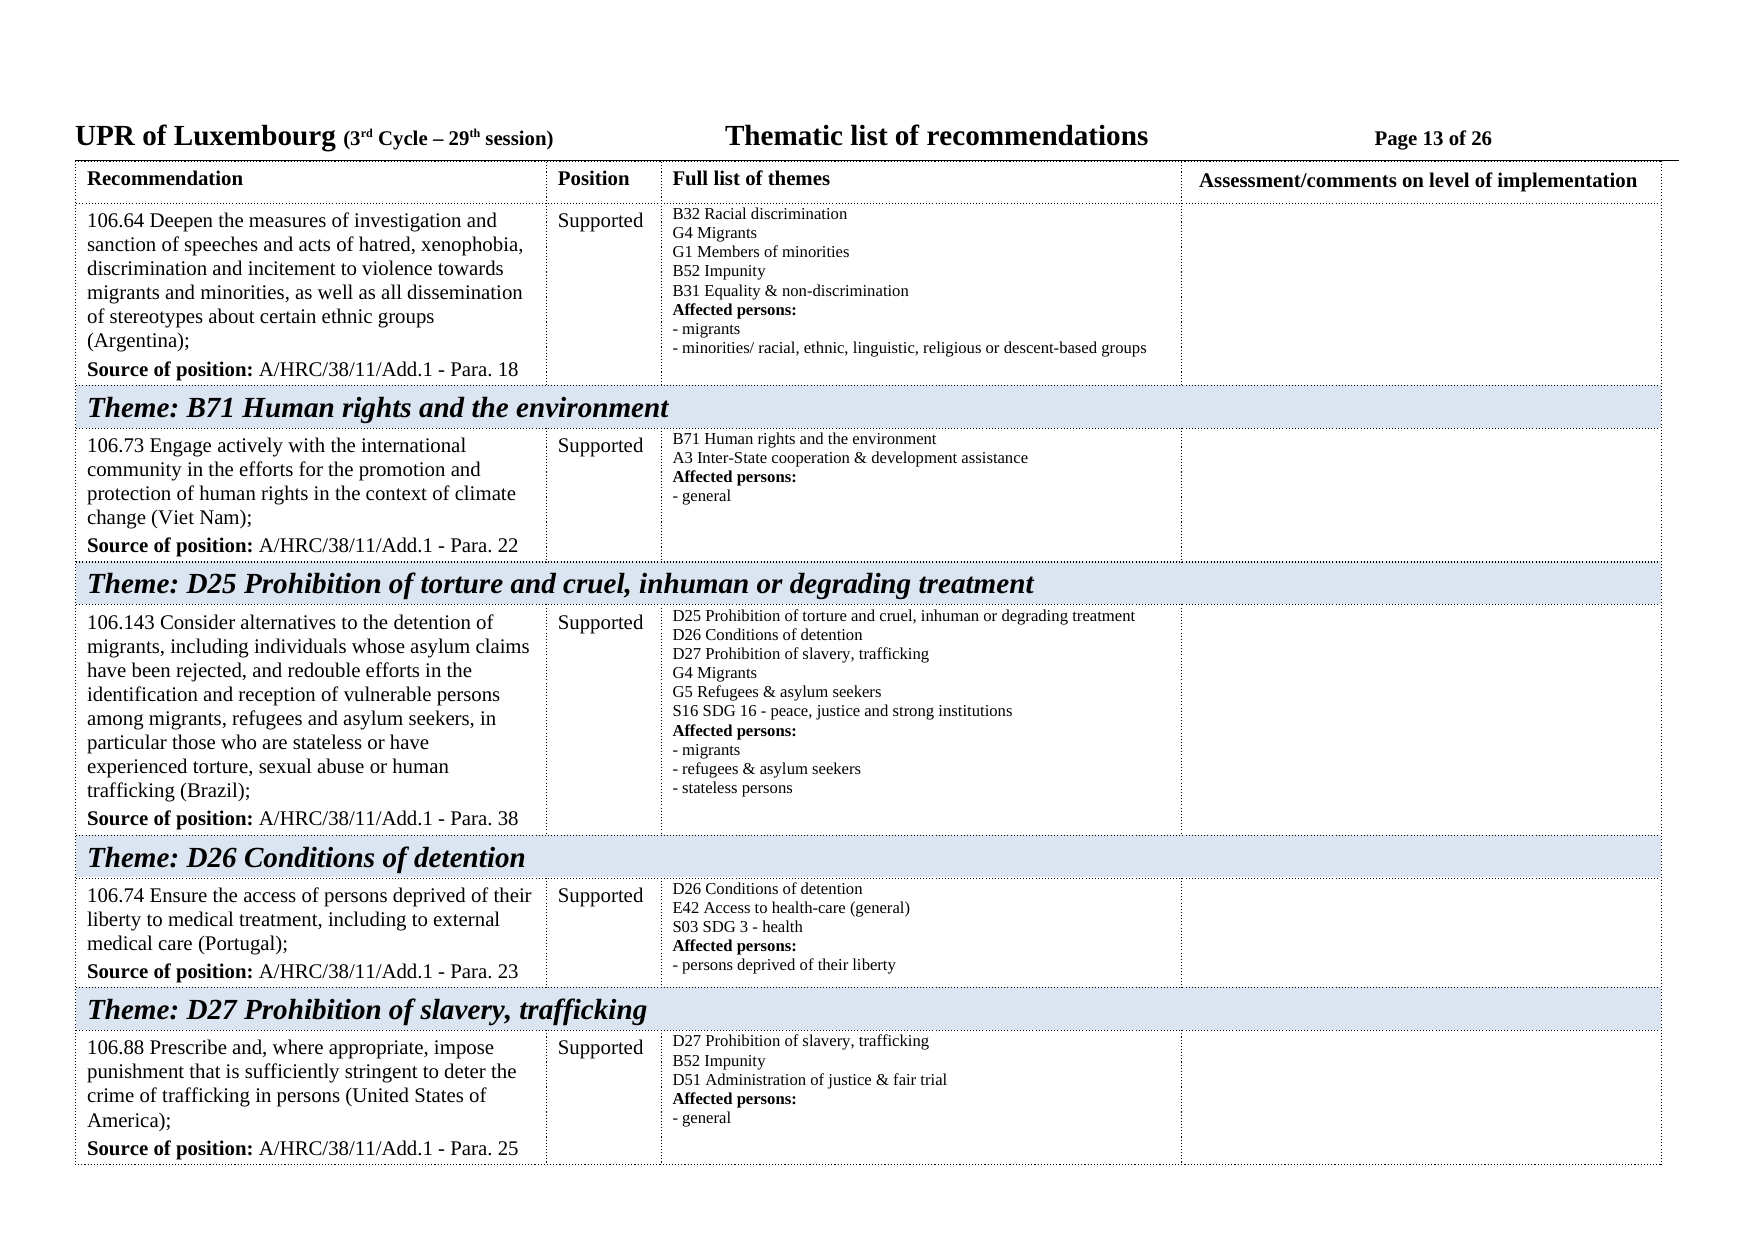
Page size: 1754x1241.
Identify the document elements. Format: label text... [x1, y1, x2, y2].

table_cell Theme: D26 Conditions of detention [76, 835, 1661, 877]
table_cell [1182, 878, 1661, 987]
table_cell Theme: D27 Prohibition of slavery, trafficking [76, 987, 1661, 1030]
table_cell 106.74 Ensure the access of persons deprived of their liberty to medical treatment, including to external medical care (Portugal); Source of position: A/HRC/38/11/Add.1 - Para. 23 [76, 878, 546, 987]
table_cell D27 Prohibition of slavery, trafficking B52 Impunity D51 Administration of justice & fair trial Affected persons: - general [661, 1030, 1182, 1164]
table_header Assessment/comments on level of implementation [1182, 161, 1661, 203]
table_cell Supported [546, 203, 661, 385]
table_cell B32 Racial discrimination G4 Migrants G1 Members of minorities B52 Impunity B31 Equality & non-discrimination Affected persons: - migrants - minorities/ racial, ethnic, linguistic, religious or descent-based groups [661, 203, 1182, 385]
table_cell 106.143 Consider alternatives to the detention of migrants, including individuals whose asylum claims have been rejected, and redouble efforts in the identification and reception of vulnerable persons among migrants, refugees and asylum seekers, in particular those who are stateless or have experienced torture, sexual abuse or human trafficking (Brazil); Source of position: A/HRC/38/11/Add.1 - Para. 38 [76, 604, 546, 834]
table_cell D25 Prohibition of torture and cruel, inhuman or degrading treatment D26 Conditions of detention D27 Prohibition of slavery, trafficking G4 Migrants G5 Refugees & asylum seekers S16 SDG 16 - peace, justice and strong institutions Affected persons: - migrants - refugees & asylum seekers - stateless persons [661, 604, 1182, 834]
table_cell D26 Conditions of detention E42 Access to health-care (general) S03 SDG 3 - health Affected persons: - persons deprived of their liberty [661, 878, 1182, 987]
table_header Recommendation [76, 161, 546, 203]
table_header Full list of themes [661, 161, 1182, 203]
table_cell [1182, 604, 1661, 834]
table_cell Supported [546, 604, 661, 834]
table_cell 106.88 Prescribe and, where appropriate, impose punishment that is sufficiently stringent to deter the crime of trafficking in persons (United States of America); Source of position: A/HRC/38/11/Add.1 - Para. 25 [76, 1030, 546, 1164]
table_cell [1182, 1030, 1661, 1164]
table_cell [1182, 203, 1661, 385]
table_cell Theme: D25 Prohibition of torture and cruel, inhuman or degrading treatment [76, 561, 1661, 604]
table_cell Theme: B71 Human rights and the environment [76, 385, 1661, 428]
table_cell Supported [546, 878, 661, 987]
table_cell 106.64 Deepen the measures of investigation and sanction of speeches and acts of hatred, xenophobia, discrimination and incitement to violence towards migrants and minorities, as well as all dissemination of stereotypes about certain ethnic groups (Argentina); Source of position: A/HRC/38/11/Add.1 - Para. 18 [76, 203, 546, 385]
table_cell Supported [546, 1030, 661, 1164]
table_cell 106.73 Engage actively with the international community in the efforts for the promotion and protection of human rights in the context of climate change (Viet Nam); Source of position: A/HRC/38/11/Add.1 - Para. 22 [76, 428, 546, 561]
table_header Position [546, 161, 661, 203]
table_cell [1182, 428, 1661, 561]
table_cell Supported [546, 428, 661, 561]
table_cell B71 Human rights and the environment A3 Inter-State cooperation & development assistance Affected persons: - general [661, 428, 1182, 561]
